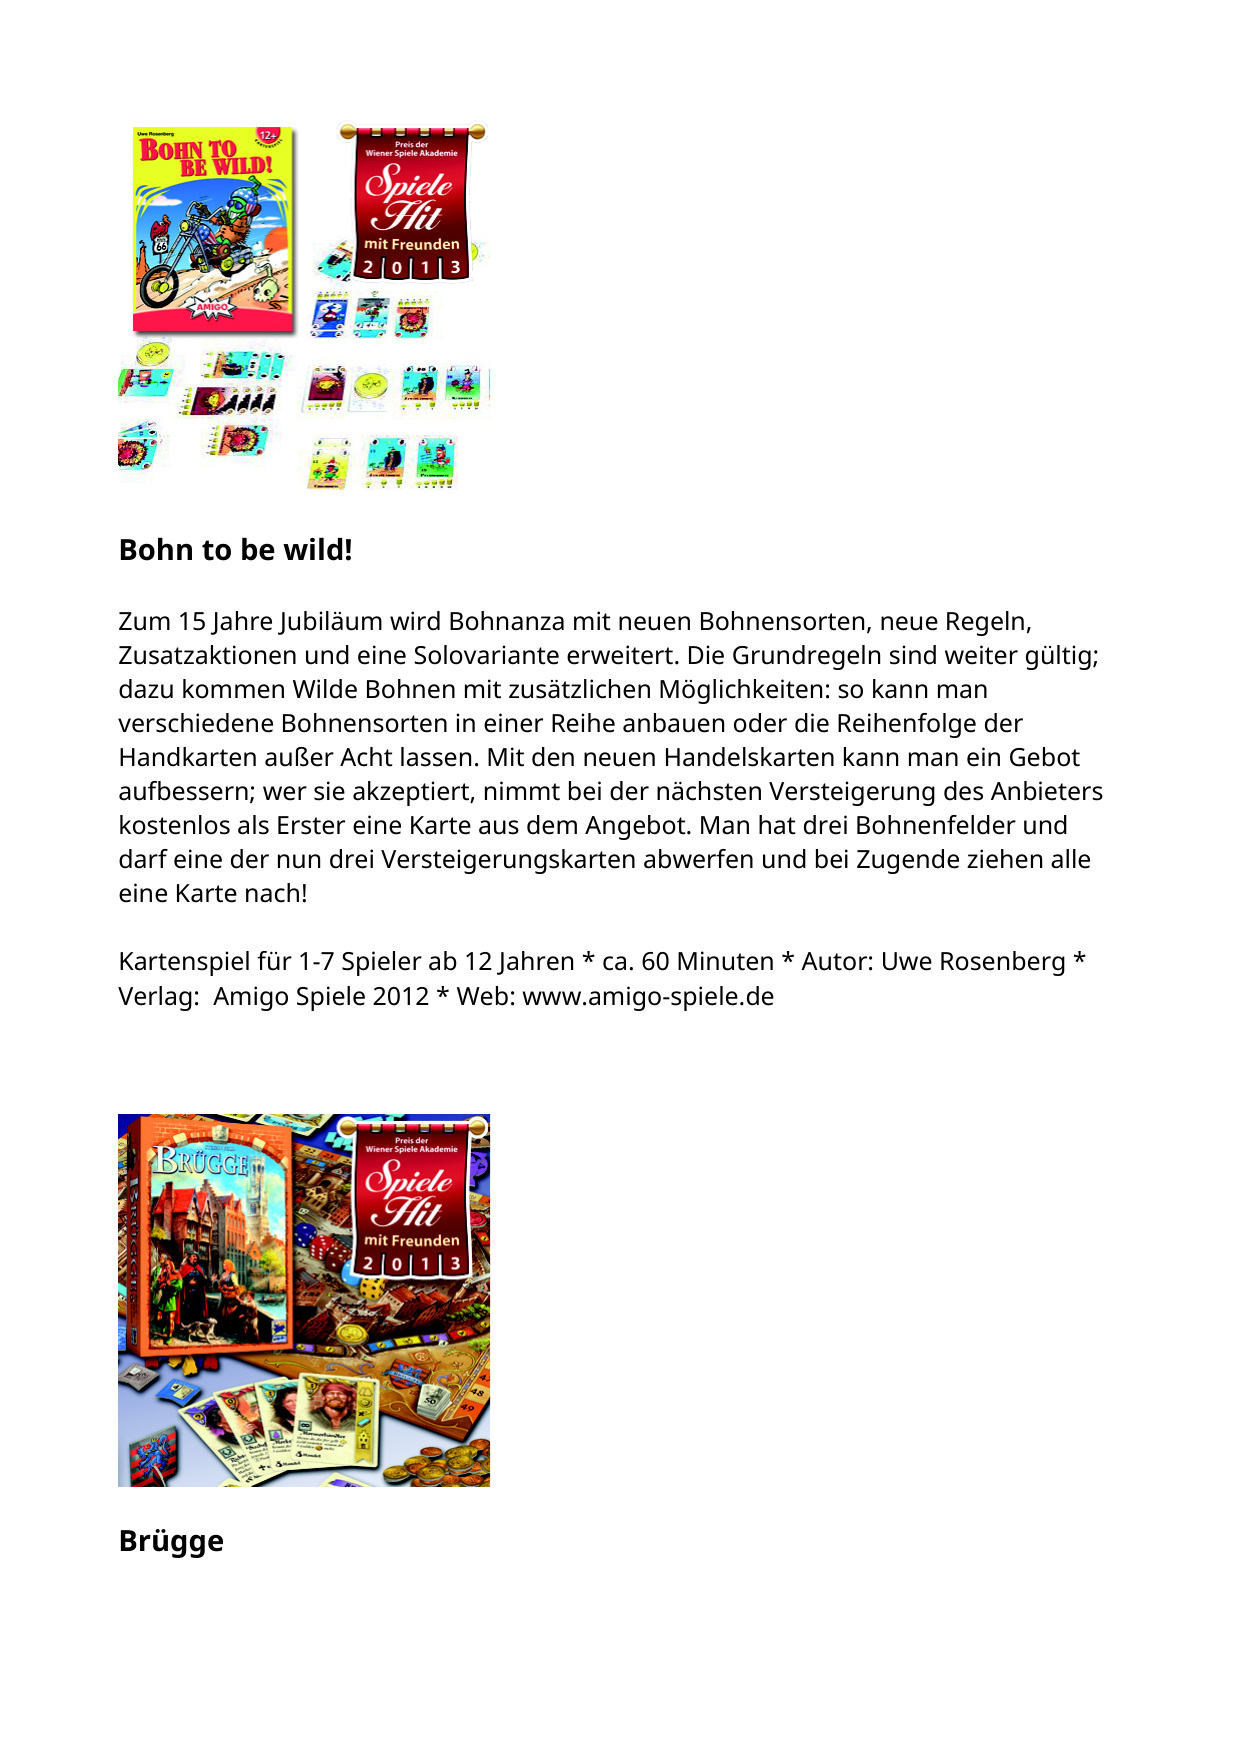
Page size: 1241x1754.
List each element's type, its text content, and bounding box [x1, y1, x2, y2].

text Brügge [118, 1520, 1122, 1560]
text Kartenspiel für 1-7 Spieler ab 12 Jahren * ca. 60 Minuten * Autor: Uwe Rosenberg * Verlag: Amigo Spiele 2012 * Web: www.amigo-spiele.de [118, 944, 1122, 1012]
picture [118, 1114, 490, 1487]
text Zum 15 Jahre Jubiläum wird Bohnanza mit neuen Bohnensorten, neue Regeln, Zusatzaktionen und eine Solovariante erweitert. Die Grundregeln sind weiter gültig; dazu kommen Wilde Bohnen mit zusätzlichen Möglichkeiten: so kann man verschiedene Bohnensorten in einer Reihe anbauen oder die Reihenfolge der Handkarten außer Acht lassen. Mit den neuen Handelskarten kann man ein Gebot aufbessern; wer sie akzeptiert, nimmt bei der nächsten Versteigerung des Anbieters kostenlos als Erster eine Karte aus dem Angebot. Man hat drei Bohnenfelder und darf eine der nun drei Versteigerungskarten abwerfen und bei Zugende ziehen alle eine Karte nach! [118, 603, 1122, 910]
picture [118, 118, 490, 490]
text Bohn to be wild! [118, 530, 1122, 569]
